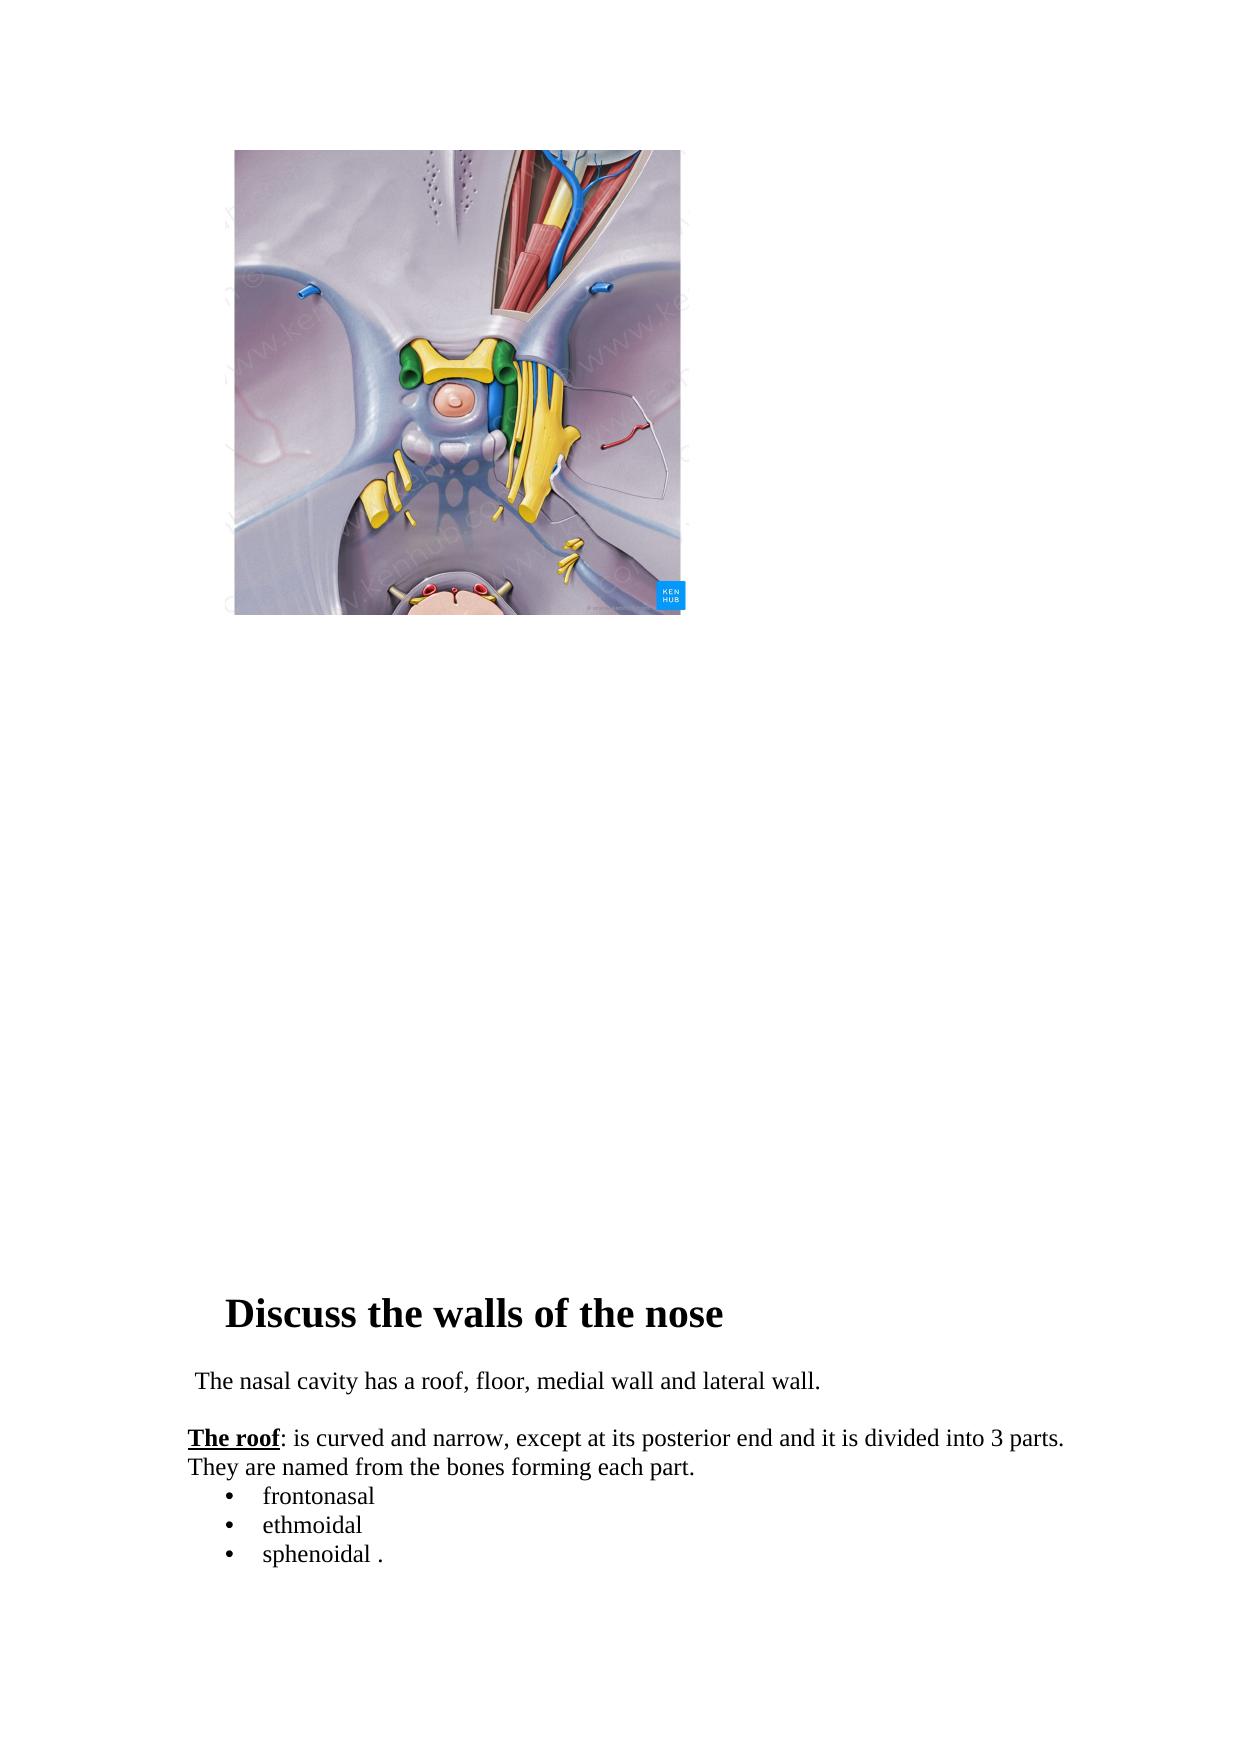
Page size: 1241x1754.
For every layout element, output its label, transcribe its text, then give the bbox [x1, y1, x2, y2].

picture [225, 150, 690, 615]
text The roof: is curved and narrow, except at its posterior end and it is divided into 3 parts. They are named from the bones forming each part. [187, 1423, 1090, 1481]
list ethmoidal [225, 1510, 1090, 1538]
text Discuss the walls of the nose [225, 1289, 1090, 1337]
list sphenoidal . [225, 1538, 1090, 1567]
text The nasal cavity has a roof, floor, medial wall and lateral wall. [194, 1366, 1090, 1394]
list frontonasal [225, 1481, 1090, 1510]
